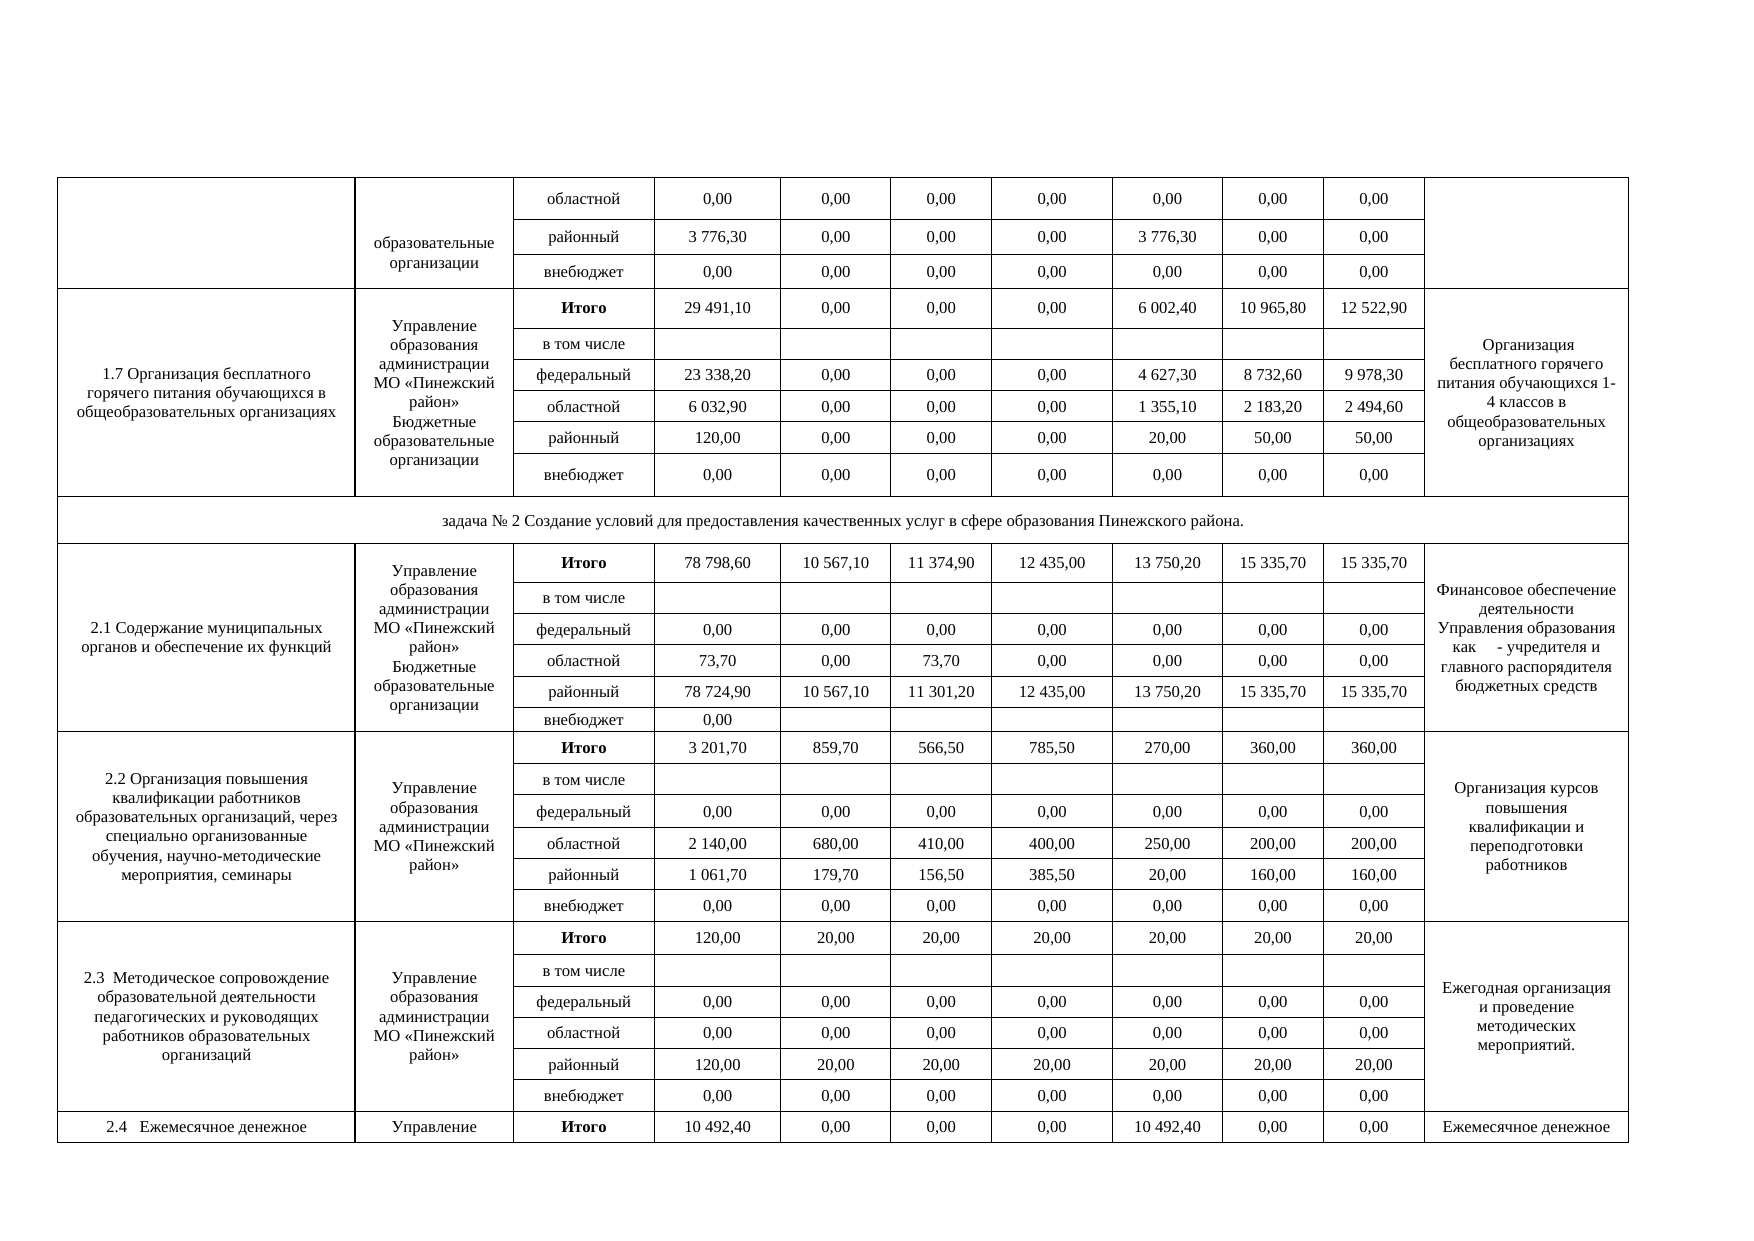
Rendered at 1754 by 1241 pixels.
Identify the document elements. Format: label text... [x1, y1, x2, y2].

table_cell [992, 708, 1112, 731]
table_cell 10 492,40 [655, 1112, 780, 1142]
table_cell 0,00 [1113, 795, 1222, 827]
table_cell 13 750,20 [1113, 544, 1222, 582]
table_cell 20,00 [992, 922, 1112, 954]
table_cell в том числе [514, 764, 654, 794]
table_cell [1223, 329, 1323, 359]
table_cell 20,00 [1113, 1049, 1222, 1079]
table_cell 73,70 [655, 645, 780, 676]
table_cell 0,00 [992, 1018, 1112, 1048]
table_cell 0,00 [781, 987, 890, 1017]
table_cell [1113, 708, 1222, 731]
table_cell 270,00 [1113, 732, 1222, 763]
table_cell 160,00 [1324, 859, 1424, 889]
table_cell 20,00 [1223, 1049, 1323, 1079]
table_cell 0,00 [1113, 1018, 1222, 1048]
table_cell 0,00 [891, 795, 991, 827]
table_cell [781, 583, 890, 613]
table_cell 78 798,60 [655, 544, 780, 582]
table_cell 15 335,70 [1324, 544, 1424, 582]
table_cell [781, 708, 890, 731]
table_cell 0,00 [781, 890, 890, 921]
table_cell 13 750,20 [1113, 677, 1222, 707]
table_cell 0,00 [1113, 255, 1222, 287]
table_cell Ежегодная организация и проведение методических мероприятий. [1425, 922, 1628, 1111]
table_cell 0,00 [992, 614, 1112, 644]
table_cell Финансовое обеспечение деятельности Управления образования как - учредителя и главного распорядителя бюджетных средств [1425, 544, 1628, 731]
table_cell 0,00 [1223, 645, 1323, 676]
table_cell районный [514, 1049, 654, 1079]
table_cell 0,00 [891, 255, 991, 287]
table_cell 0,00 [1113, 614, 1222, 644]
table_cell 0,00 [1223, 178, 1323, 219]
table_cell 0,00 [891, 1018, 991, 1048]
table_cell 785,50 [992, 732, 1112, 763]
table_cell 11 301,20 [891, 677, 991, 707]
table_cell 0,00 [891, 987, 991, 1017]
table_cell Управление образования администрации МО «Пинежский район» Бюджетные образовательные организации [356, 544, 513, 731]
table_cell 15 335,70 [1223, 677, 1323, 707]
table_cell 200,00 [1324, 828, 1424, 858]
table_cell задача № 2 Создание условий для предоставления качественных услуг в сфере образования Пинежского района. [58, 497, 1628, 543]
table_cell 3 201,70 [655, 732, 780, 763]
table_cell 10 492,40 [1113, 1112, 1222, 1142]
table_cell 0,00 [1113, 890, 1222, 921]
table_cell [992, 329, 1112, 359]
table_cell 0,00 [1324, 1080, 1424, 1111]
table_cell 0,00 [781, 795, 890, 827]
table_cell 250,00 [1113, 828, 1222, 858]
table_cell 0,00 [1113, 454, 1222, 496]
table_cell 50,00 [1324, 422, 1424, 452]
table_cell [655, 955, 780, 986]
table_cell [891, 708, 991, 731]
table_cell 859,70 [781, 732, 890, 763]
table_cell Итого [514, 1112, 654, 1142]
table_cell 0,00 [1223, 220, 1323, 254]
table_cell [655, 329, 780, 359]
table_cell 0,00 [1223, 454, 1323, 496]
table_cell 0,00 [1223, 614, 1323, 644]
table_cell [891, 583, 991, 613]
table_cell 0,00 [992, 987, 1112, 1017]
table_cell 0,00 [655, 890, 780, 921]
table_cell [891, 764, 991, 794]
table_cell 0,00 [655, 1018, 780, 1048]
table_cell 0,00 [1324, 1018, 1424, 1048]
table_cell 0,00 [1223, 1080, 1323, 1111]
table_cell 73,70 [891, 645, 991, 676]
table_cell 10 567,10 [781, 544, 890, 582]
table_cell 20,00 [992, 1049, 1112, 1079]
table_cell 156,50 [891, 859, 991, 889]
table_cell 0,00 [992, 1112, 1112, 1142]
table_cell 0,00 [891, 422, 991, 452]
table_cell 0,00 [1324, 645, 1424, 676]
table_cell 20,00 [1324, 922, 1424, 954]
table_cell 15 335,70 [1324, 677, 1424, 707]
table_cell 0,00 [655, 614, 780, 644]
table_cell внебюджет [514, 1080, 654, 1111]
table_cell 0,00 [1324, 987, 1424, 1017]
table_cell 0,00 [992, 454, 1112, 496]
table_cell 360,00 [1324, 732, 1424, 763]
table_cell 0,00 [1113, 178, 1222, 219]
table_cell Итого [514, 922, 654, 954]
table_cell [1113, 764, 1222, 794]
table_cell 20,00 [781, 922, 890, 954]
table_cell 120,00 [655, 1049, 780, 1079]
table_cell 10 965,80 [1223, 289, 1323, 327]
table_cell 78 724,90 [655, 677, 780, 707]
table_cell 385,50 [992, 859, 1112, 889]
table_cell 0,00 [781, 289, 890, 327]
table_cell 0,00 [1223, 987, 1323, 1017]
table_cell Управление образования администрации МО «Пинежский район» [356, 922, 513, 1111]
table_cell 0,00 [781, 360, 890, 390]
table_cell в том числе [514, 329, 654, 359]
table_cell [1223, 764, 1323, 794]
table_cell 0,00 [1324, 255, 1424, 287]
table_cell [1223, 583, 1323, 613]
table_cell 0,00 [1113, 987, 1222, 1017]
table_cell 0,00 [891, 391, 991, 421]
table_cell 2 494,60 [1324, 391, 1424, 421]
table_cell внебюджет [514, 454, 654, 496]
table_cell федеральный [514, 614, 654, 644]
table_cell 0,00 [781, 422, 890, 452]
table_cell 360,00 [1223, 732, 1323, 763]
table_cell 0,00 [1223, 1112, 1323, 1142]
table_cell 20,00 [781, 1049, 890, 1079]
table_cell 160,00 [1223, 859, 1323, 889]
table_cell 6 032,90 [655, 391, 780, 421]
table_cell 179,70 [781, 859, 890, 889]
table_cell 8 732,60 [1223, 360, 1323, 390]
table_cell в том числе [514, 583, 654, 613]
table_cell 0,00 [992, 645, 1112, 676]
table_cell 0,00 [655, 708, 780, 731]
table_cell 0,00 [891, 614, 991, 644]
table_cell 0,00 [1223, 890, 1323, 921]
table_cell 0,00 [781, 220, 890, 254]
table_cell 1 355,10 [1113, 391, 1222, 421]
table_cell 0,00 [781, 454, 890, 496]
table_cell 400,00 [992, 828, 1112, 858]
table_cell 200,00 [1223, 828, 1323, 858]
table_cell 0,00 [992, 422, 1112, 452]
table_cell 0,00 [1113, 1080, 1222, 1111]
table_cell [992, 955, 1112, 986]
table_cell 0,00 [992, 795, 1112, 827]
table_cell 20,00 [891, 1049, 991, 1079]
table_cell 0,00 [1324, 1112, 1424, 1142]
table_cell 12 435,00 [992, 677, 1112, 707]
table_cell 0,00 [992, 360, 1112, 390]
table_cell районный [514, 677, 654, 707]
table_cell 0,00 [781, 1112, 890, 1142]
table_cell в том числе [514, 955, 654, 986]
table_cell [1324, 583, 1424, 613]
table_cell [1425, 1112, 1628, 1142]
table_cell [1324, 764, 1424, 794]
table_cell районный [514, 220, 654, 254]
table_cell внебюджет [514, 708, 654, 731]
table_cell 9 978,30 [1324, 360, 1424, 390]
table_cell 0,00 [1223, 795, 1323, 827]
table_cell 0,00 [891, 1112, 991, 1142]
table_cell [356, 1112, 513, 1142]
table_cell внебюджет [514, 255, 654, 287]
table_cell федеральный [514, 795, 654, 827]
table_cell [992, 583, 1112, 613]
table_cell 120,00 [655, 422, 780, 452]
table_cell 0,00 [1223, 1018, 1323, 1048]
table_cell 20,00 [1113, 922, 1222, 954]
table_cell 0,00 [1113, 645, 1222, 676]
table_cell [655, 764, 780, 794]
table_cell областной [514, 1018, 654, 1048]
table_cell 0,00 [992, 220, 1112, 254]
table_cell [58, 1112, 354, 1142]
table_cell 0,00 [781, 255, 890, 287]
table_cell 0,00 [655, 987, 780, 1017]
table_cell областной [514, 391, 654, 421]
table_cell Организация бесплатного горячего питания обучающихся 1-4 классов в общеобразовательных организациях [1425, 289, 1628, 496]
table_cell [1113, 329, 1222, 359]
table_cell 0,00 [891, 289, 991, 327]
table_cell 0,00 [781, 391, 890, 421]
table_cell 0,00 [1324, 614, 1424, 644]
table_cell 2 140,00 [655, 828, 780, 858]
table_cell 0,00 [781, 614, 890, 644]
table_cell 20,00 [891, 922, 991, 954]
table_cell 23 338,20 [655, 360, 780, 390]
table_cell 0,00 [891, 890, 991, 921]
table_cell 566,50 [891, 732, 991, 763]
table_cell [781, 329, 890, 359]
table_cell 3 776,30 [655, 220, 780, 254]
table_cell 10 567,10 [781, 677, 890, 707]
table_cell 11 374,90 [891, 544, 991, 582]
table_cell 12 435,00 [992, 544, 1112, 582]
table_cell Итого [514, 544, 654, 582]
table_cell 2.2 Организация повышения квалификации работников образовательных организаций, через специально организованные обучения, научно-методические мероприятия, семинары [58, 732, 354, 921]
table_cell Итого [514, 289, 654, 327]
table_cell 0,00 [992, 255, 1112, 287]
table_cell внебюджет [514, 890, 654, 921]
table_cell 0,00 [781, 645, 890, 676]
table_cell [992, 764, 1112, 794]
table_cell областной [514, 645, 654, 676]
table_cell [1324, 329, 1424, 359]
table_cell 20,00 [1113, 859, 1222, 889]
table_cell 0,00 [1324, 178, 1424, 219]
table_cell 0,00 [781, 1080, 890, 1111]
table_cell федеральный [514, 987, 654, 1017]
table_cell районный [514, 422, 654, 452]
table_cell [356, 289, 513, 496]
table_cell областной [514, 178, 654, 219]
table_cell 20,00 [1223, 922, 1323, 954]
table_cell 1 061,70 [655, 859, 780, 889]
table_cell 0,00 [992, 391, 1112, 421]
table_cell 6 002,40 [1113, 289, 1222, 327]
table_cell 0,00 [891, 454, 991, 496]
table_cell районный [514, 859, 654, 889]
table_cell 50,00 [1223, 422, 1323, 452]
table_cell 1.7 Организация бесплатного горячего питания обучающихся в общеобразовательных организациях [58, 289, 354, 496]
table_cell 0,00 [992, 178, 1112, 219]
table_cell 0,00 [1223, 255, 1323, 287]
table_cell федеральный [514, 360, 654, 390]
table_cell 2.3 Методическое сопровождение образовательной деятельности педагогических и руководящих работников образовательных организаций [58, 922, 354, 1111]
table_cell [1113, 955, 1222, 986]
table_cell 0,00 [1324, 795, 1424, 827]
table_cell 0,00 [891, 178, 991, 219]
table_cell [1324, 955, 1424, 986]
table_cell [1223, 955, 1323, 986]
table_cell 0,00 [781, 178, 890, 219]
table_cell 29 491,10 [655, 289, 780, 327]
table_cell [1324, 708, 1424, 731]
table_cell 0,00 [992, 289, 1112, 327]
table_cell [781, 764, 890, 794]
table_cell 0,00 [992, 1080, 1112, 1111]
table_cell 0,00 [781, 1018, 890, 1048]
table_cell 120,00 [655, 922, 780, 954]
table_cell 0,00 [891, 1080, 991, 1111]
table_cell 0,00 [891, 220, 991, 254]
table_cell 680,00 [781, 828, 890, 858]
table_cell 0,00 [655, 1080, 780, 1111]
table_cell [891, 329, 991, 359]
table_cell 3 776,30 [1113, 220, 1222, 254]
table_cell 2 183,20 [1223, 391, 1323, 421]
table_cell 0,00 [655, 454, 780, 496]
table_cell [781, 955, 890, 986]
table_cell Управление образования администрации МО «Пинежский район» [356, 732, 513, 921]
table_cell Итого [514, 732, 654, 763]
table_cell 12 522,90 [1324, 289, 1424, 327]
table_cell 0,00 [992, 890, 1112, 921]
table_cell [655, 583, 780, 613]
table_cell 0,00 [1324, 220, 1424, 254]
table_cell Организация курсов повышения квалификации и переподготовки работников [1425, 732, 1628, 921]
table_cell 2.1 Содержание муниципальных органов и обеспечение их функций [58, 544, 354, 731]
table_cell 0,00 [891, 360, 991, 390]
table_cell 0,00 [655, 255, 780, 287]
table_cell 0,00 [655, 795, 780, 827]
table_cell 15 335,70 [1223, 544, 1323, 582]
table_cell [1113, 583, 1222, 613]
table_cell [891, 955, 991, 986]
table_cell [1223, 708, 1323, 731]
table_cell 0,00 [1324, 890, 1424, 921]
table_cell 4 627,30 [1113, 360, 1222, 390]
table_cell 410,00 [891, 828, 991, 858]
table_cell 20,00 [1324, 1049, 1424, 1079]
table_cell областной [514, 828, 654, 858]
table_cell 20,00 [1113, 422, 1222, 452]
table_cell 0,00 [1324, 454, 1424, 496]
table_cell 0,00 [655, 178, 780, 219]
